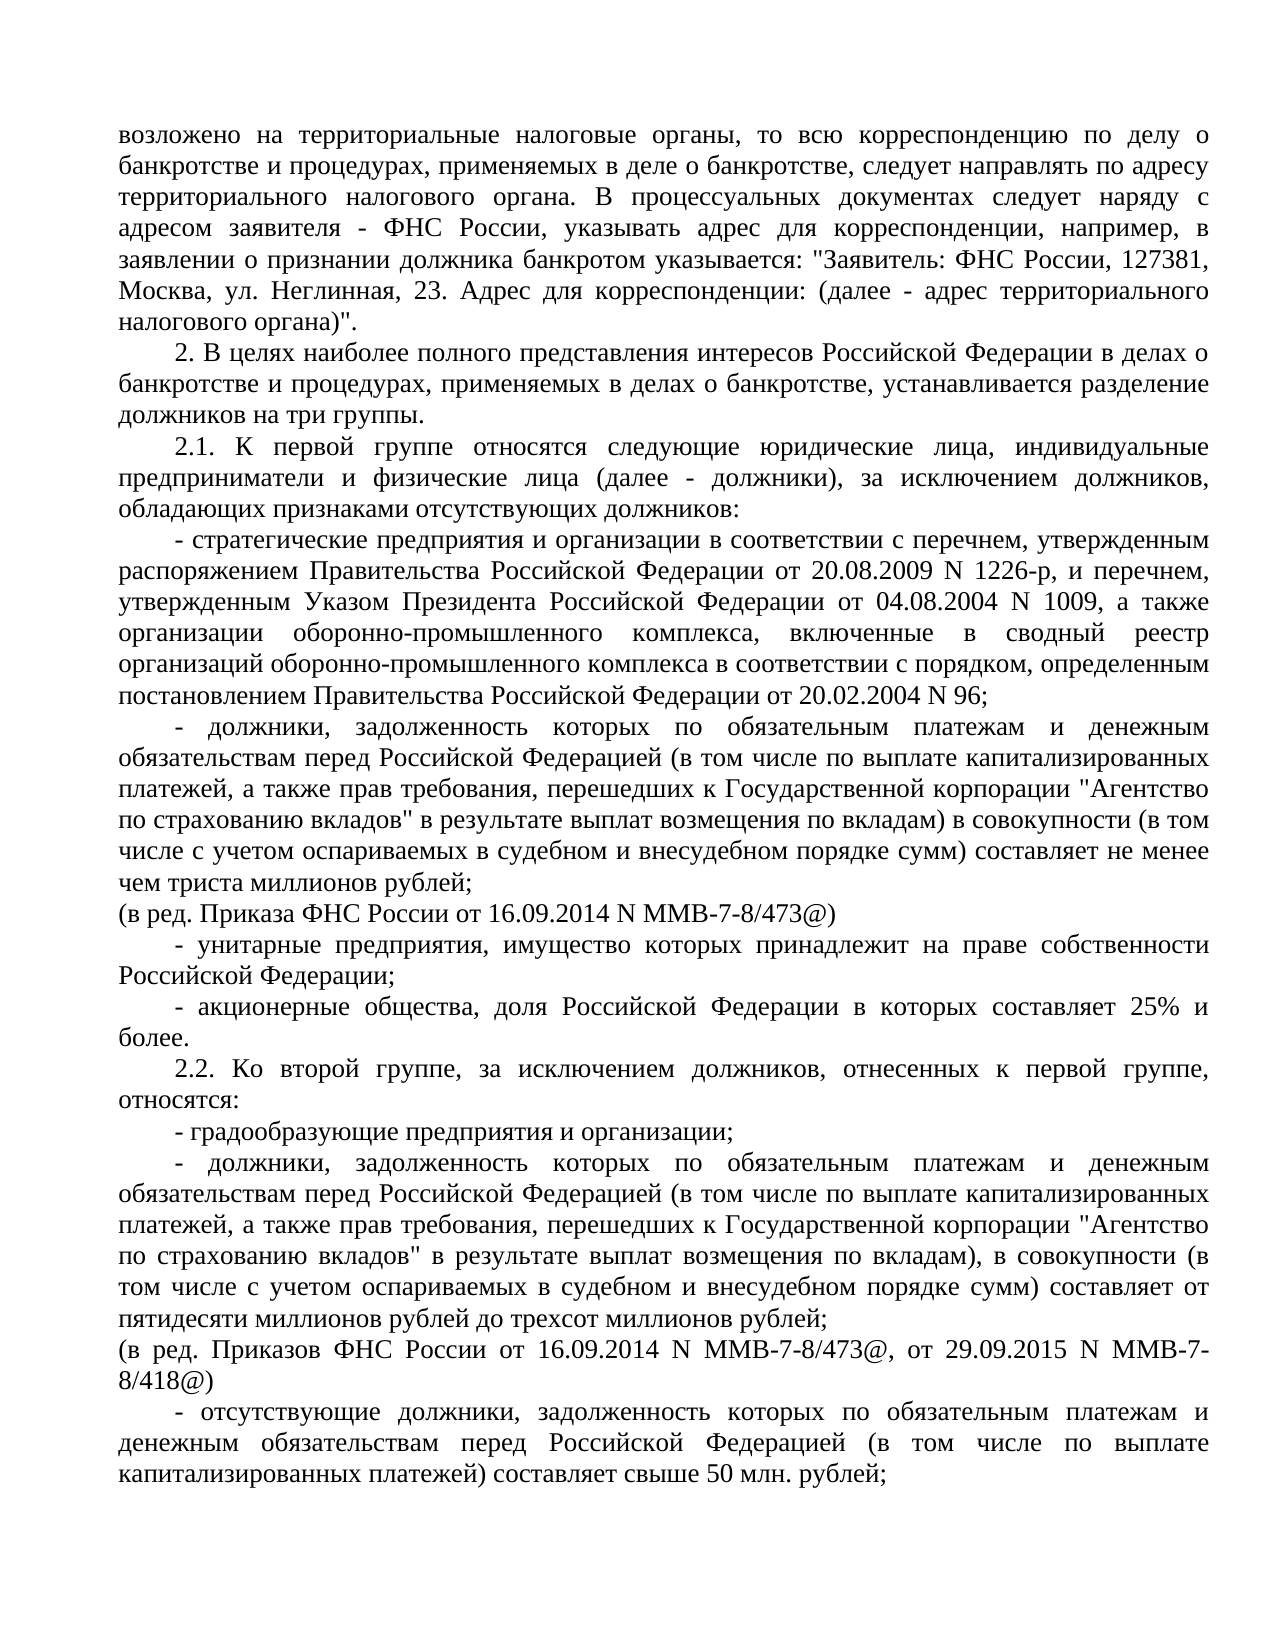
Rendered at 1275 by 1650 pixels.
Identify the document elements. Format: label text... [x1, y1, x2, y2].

text 2.2. Ко второй группе, за исключением должников, отнесенных к первой группе, относятся: [118, 1052, 1211, 1115]
text - унитарные предприятия, имущество которых принадлежит на праве собственности Российской Федерации; [118, 928, 1211, 990]
text - отсутствующие должники, задолженность которых по обязательным платежам и денежным обязательствам перед Российской Федерацией (в том числе по выплате капитализированных платежей) составляет свыше 50 млн. рублей; [118, 1395, 1211, 1488]
text 2.1. К первой группе относятся следующие юридические лица, индивидуальные предприниматели и физические лица (далее - должники), за исключением должников, обладающих признаками отсутствующих должников: [118, 429, 1211, 523]
text 2. В целях наиболее полного представления интересов Российской Федерации в делах о банкротстве и процедурах, применяемых в делах о банкротстве, устанавливается разделение должников на три группы. [118, 336, 1211, 429]
text - должники, задолженность которых по обязательным платежам и денежным обязательствам перед Российской Федерацией (в том числе по выплате капитализированных платежей, а также прав требования, перешедших к Государственной корпорации "Агентство по страхованию вкладов" в результате выплат возмещения по вкладам), в совокупности (в том числе с учетом оспариваемых в судебном и внесудебном порядке сумм) составляет от пятидесяти миллионов рублей до трехсот миллионов рублей; [118, 1146, 1211, 1333]
text (в ред. Приказов ФНС России от 16.09.2014 N ММВ-7-8/473@, от 29.09.2015 N ММВ-7-8/418@) [118, 1333, 1211, 1395]
text - акционерные общества, доля Российской Федерации в которых составляет 25% и более. [118, 990, 1211, 1052]
text - должники, задолженность которых по обязательным платежам и денежным обязательствам перед Российской Федерацией (в том числе по выплате капитализированных платежей, а также прав требования, перешедших к Государственной корпорации "Агентство по страхованию вкладов" в результате выплат возмещения по вкладам) в совокупности (в том числе с учетом оспариваемых в судебном и внесудебном порядке сумм) составляет не менее чем триста миллионов рублей; [118, 710, 1211, 897]
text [118, 118, 1211, 336]
text (в ред. Приказа ФНС России от 16.09.2014 N ММВ-7-8/473@) [118, 897, 1211, 928]
text - градообразующие предприятия и организации; [118, 1115, 1211, 1146]
text - стратегические предприятия и организации в соответствии с перечнем, утвержденным распоряжением Правительства Российской Федерации от 20.08.2009 N 1226-р, и перечнем, утвержденным Указом Президента Российской Федерации от 04.08.2004 N 1009, а также организации оборонно-промышленного комплекса, включенные в сводный реестр организаций оборонно-промышленного комплекса в соответствии с порядком, определенным постановлением Правительства Российской Федерации от 20.02.2004 N 96; [118, 523, 1211, 710]
